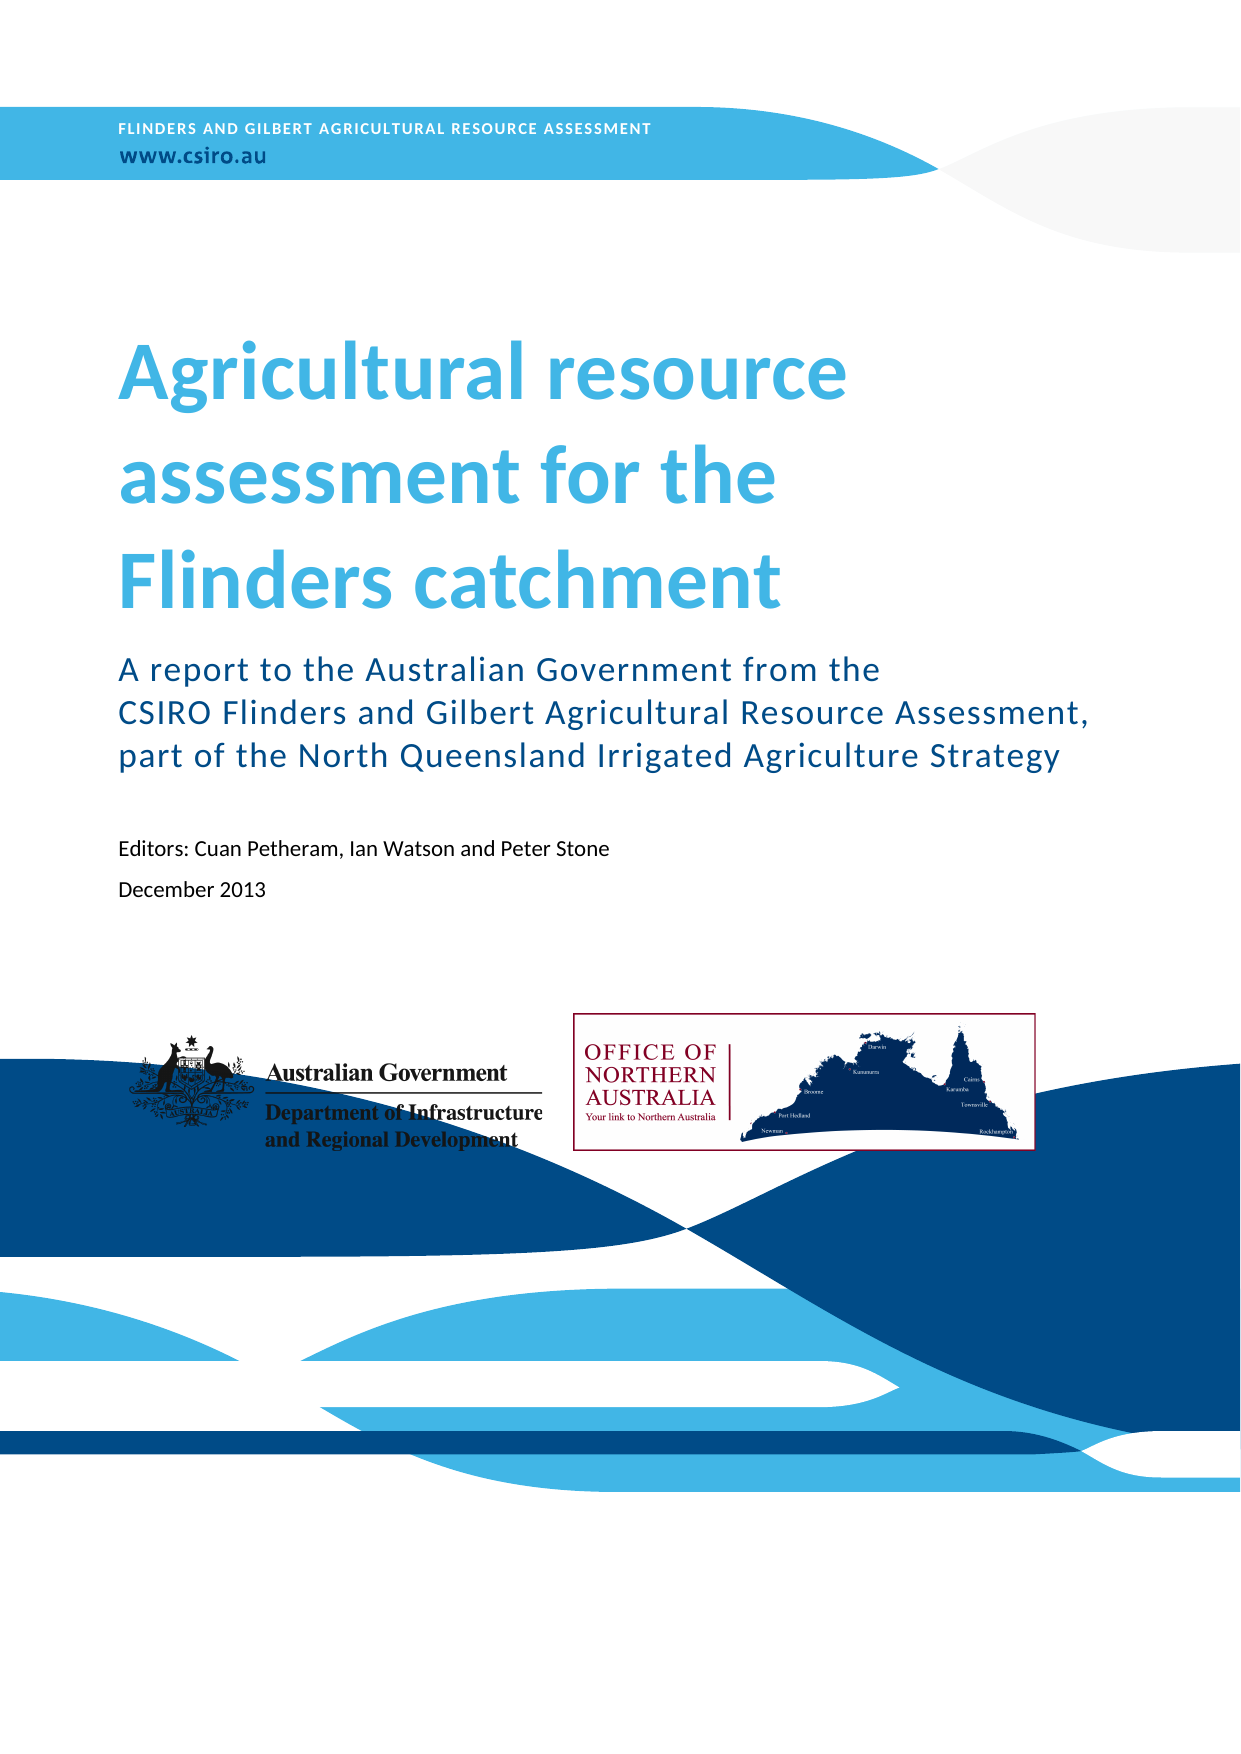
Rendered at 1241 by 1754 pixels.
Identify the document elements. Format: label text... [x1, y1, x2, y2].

table_header [118, 986, 1144, 1163]
table_header [107, 151, 1133, 316]
picture [129, 1035, 543, 1151]
table_cell Agricultural resource assessment for the Flinders catchment A report to the Australian Government from the CSIRO Flinders and Gilbert Agricultural Resource Assessment, part of the North Queensland Irrigated Agriculture Strategy Editors: Cuan Petheram, Ian Watson and Peter Stone December 2013 [107, 316, 1133, 916]
picture [573, 1013, 1036, 1151]
text Flinders and Gilbert Agricultural Resource Assessment [118, 118, 1122, 138]
